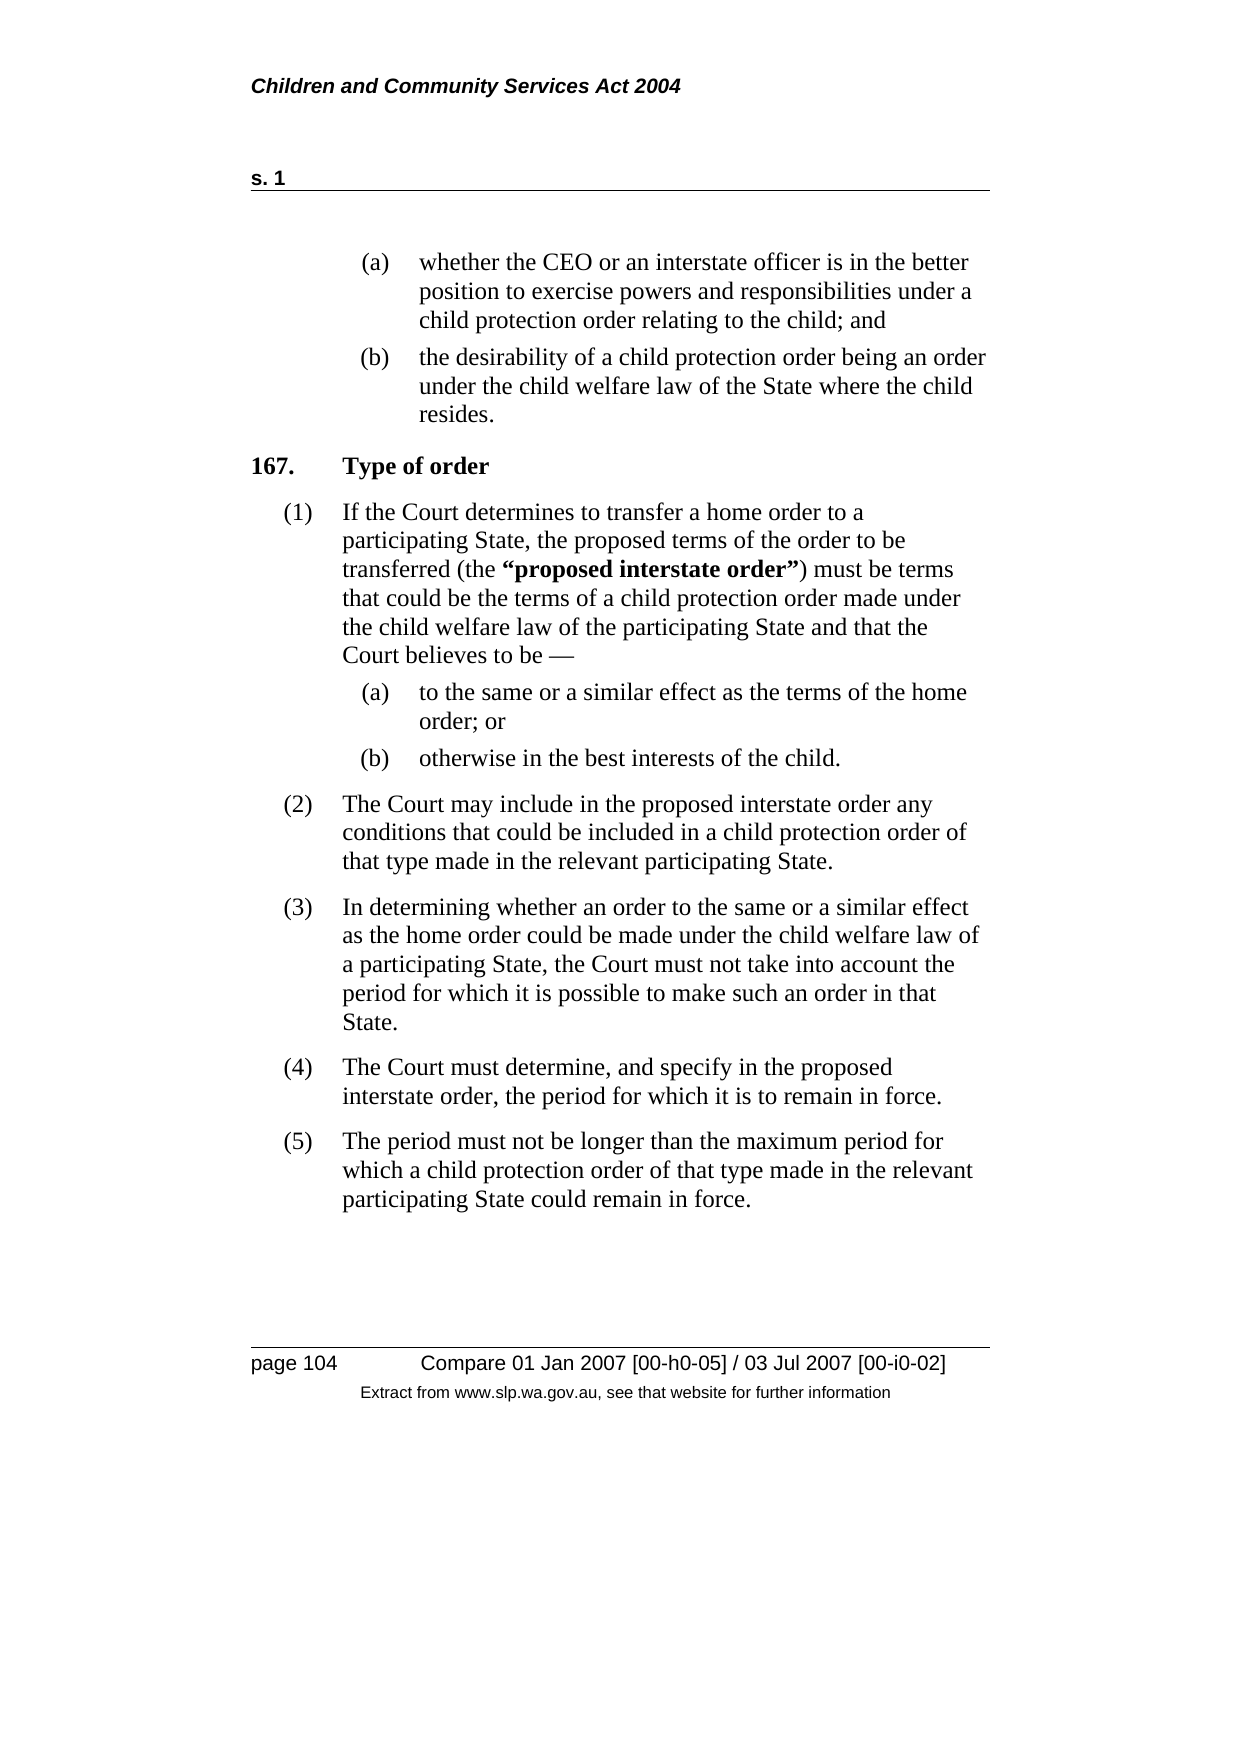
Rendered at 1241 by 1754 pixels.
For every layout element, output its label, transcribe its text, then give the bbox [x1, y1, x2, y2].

text (a) to the same or a similar effect as the terms of the home order; or [251, 677, 990, 735]
text (1) If the Court determines to transfer a home order to a participating State, the proposed terms of the order to be transferred (the “proposed interstate order”) must be terms that could be the terms of a child protection order made under the child welfare law of the participating State and that the Court believes to be — [251, 497, 990, 669]
subtitle 167. Type of order [251, 451, 990, 480]
text (2) The Court may include in the proposed interstate order any conditions that could be included in a child protection order of that type made in the relevant participating State. [251, 789, 990, 875]
text (4) The Court must determine, and specify in the proposed interstate order, the period for which it is to remain in force. [251, 1052, 990, 1109]
text (b) the desirability of a child protection order being an order under the child welfare law of the State where the child resides. [251, 342, 990, 428]
text (b) otherwise in the best interests of the child. [251, 743, 990, 772]
text (a) whether the CEO or an interstate officer is in the better position to exercise powers and responsibilities under a child protection order relating to the child; and [251, 247, 990, 334]
text (3) In determining whether an order to the same or a similar effect as the home order could be made under the child welfare law of a participating State, the Court must not take into account the period for which it is possible to make such an order in that State. [251, 892, 990, 1035]
text (5) The period must not be longer than the maximum period for which a child protection order of that type made in the relevant participating State could remain in force. [251, 1126, 990, 1212]
